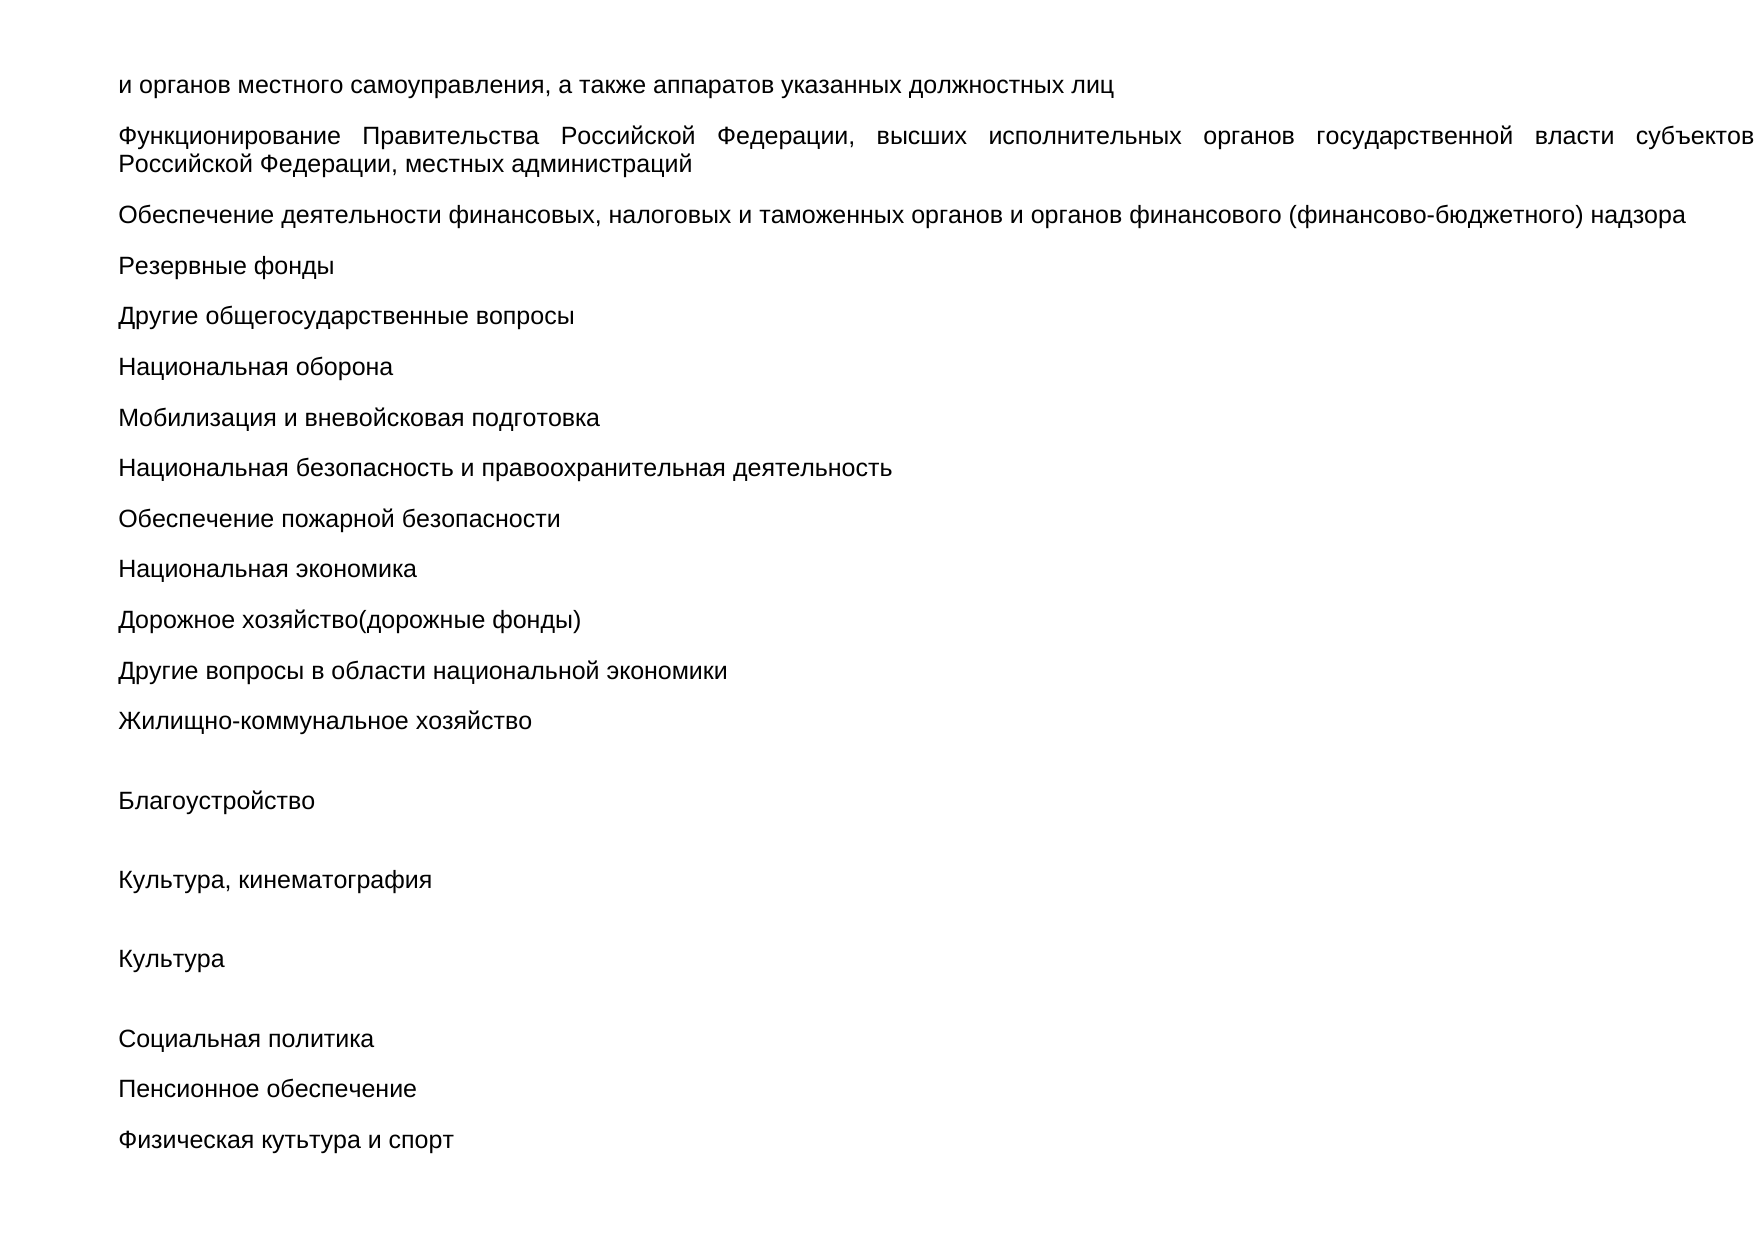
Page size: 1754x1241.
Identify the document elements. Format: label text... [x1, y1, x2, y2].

table_cell Национальная безопасность и правоохранительная деятельность [107, 442, 1754, 493]
table_cell Функционирование Правительства Российской Федерации, высших исполнительных органов государственной власти субъектов Российской Федерации, местных администраций [107, 110, 1754, 189]
table_cell Национальная экономика [107, 544, 1754, 594]
table_cell Культура [107, 934, 1754, 1013]
table_cell Мобилизация и вневойсковая подготовка [107, 392, 1754, 442]
table_cell Пенсионное обеспечение [107, 1064, 1754, 1114]
table_cell Обеспечение пожарной безопасности [107, 493, 1754, 543]
table_cell Другие общегосударственные вопросы [107, 290, 1754, 341]
table_cell Благоустройство [107, 775, 1754, 854]
table_cell Социальная политика [107, 1013, 1754, 1063]
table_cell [107, 59, 1754, 110]
table_cell Другие вопросы в области национальной экономики [107, 645, 1754, 695]
table_cell Резервные фонды [107, 240, 1754, 290]
table_cell Культура, кинематография [107, 854, 1754, 933]
table_cell Жилищно-коммунальное хозяйство [107, 695, 1754, 775]
table_cell Физическая кутьтура и спорт [107, 1114, 1754, 1165]
table_cell Национальная оборона [107, 341, 1754, 392]
table_cell Дорожное хозяйство(дорожные фонды) [107, 594, 1754, 645]
table_cell Обеспечение деятельности финансовых, налоговых и таможенных органов и органов финансового (финансово-бюджетного) надзора [107, 189, 1754, 240]
